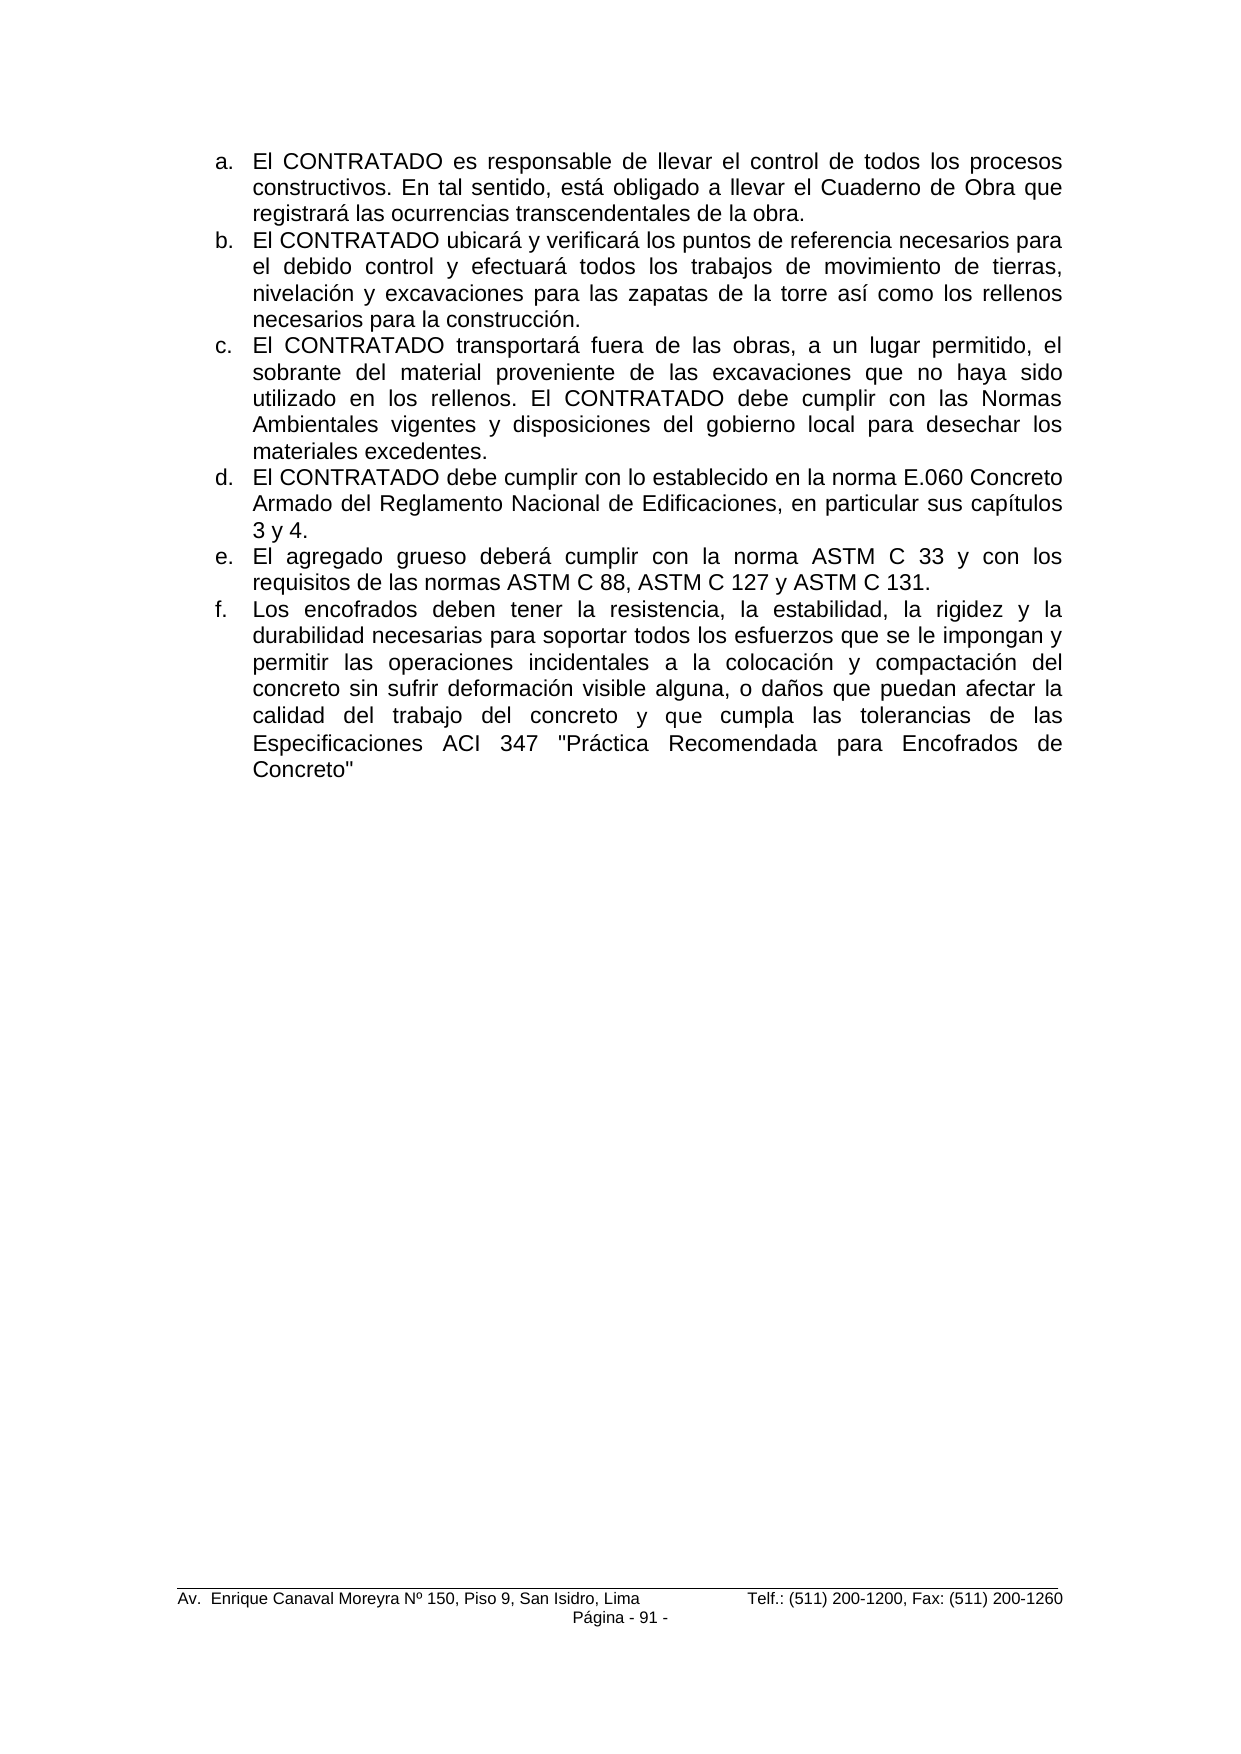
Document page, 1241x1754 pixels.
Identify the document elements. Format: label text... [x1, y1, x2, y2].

list Los encofrados deben tener la resistencia, la estabilidad, la rigidez y la durabilidad necesarias para soportar todos los esfuerzos que se le impongan y permitir las operaciones incidentales a la colocación y compactación del concreto sin sufrir deformación visible alguna, o daños que puedan afectar la calidad del trabajo del concreto y que cumpla las tolerancias de las Especificaciones ACI 347 "Práctica Recomendada para Encofrados de Concreto" [215, 596, 1063, 782]
list El CONTRATADO debe cumplir con lo establecido en la norma E.060 Concreto Armado del Reglamento Nacional de Edificaciones, en particular sus capítulos 3 y 4. [215, 464, 1063, 543]
list El CONTRATADO ubicará y verificará los puntos de referencia necesarios para el debido control y efectuará todos los trabajos de movimiento de tierras, nivelación y excavaciones para las zapatas de la torre así como los rellenos necesarios para la construcción. [215, 227, 1063, 332]
list El CONTRATADO es responsable de llevar el control de todos los procesos constructivos. En tal sentido, está obligado a llevar el Cuaderno de Obra que registrará las ocurrencias transcendentales de la obra. [215, 148, 1063, 227]
list El CONTRATADO transportará fuera de las obras, a un lugar permitido, el sobrante del material proveniente de las excavaciones que no haya sido utilizado en los rellenos. El CONTRATADO debe cumplir con las Normas Ambientales vigentes y disposiciones del gobierno local para desechar los materiales excedentes. [215, 332, 1063, 464]
list El agregado grueso deberá cumplir con la norma ASTM C 33 y con los requisitos de las normas ASTM C 88, ASTM C 127 y ASTM C 131. [215, 543, 1063, 596]
